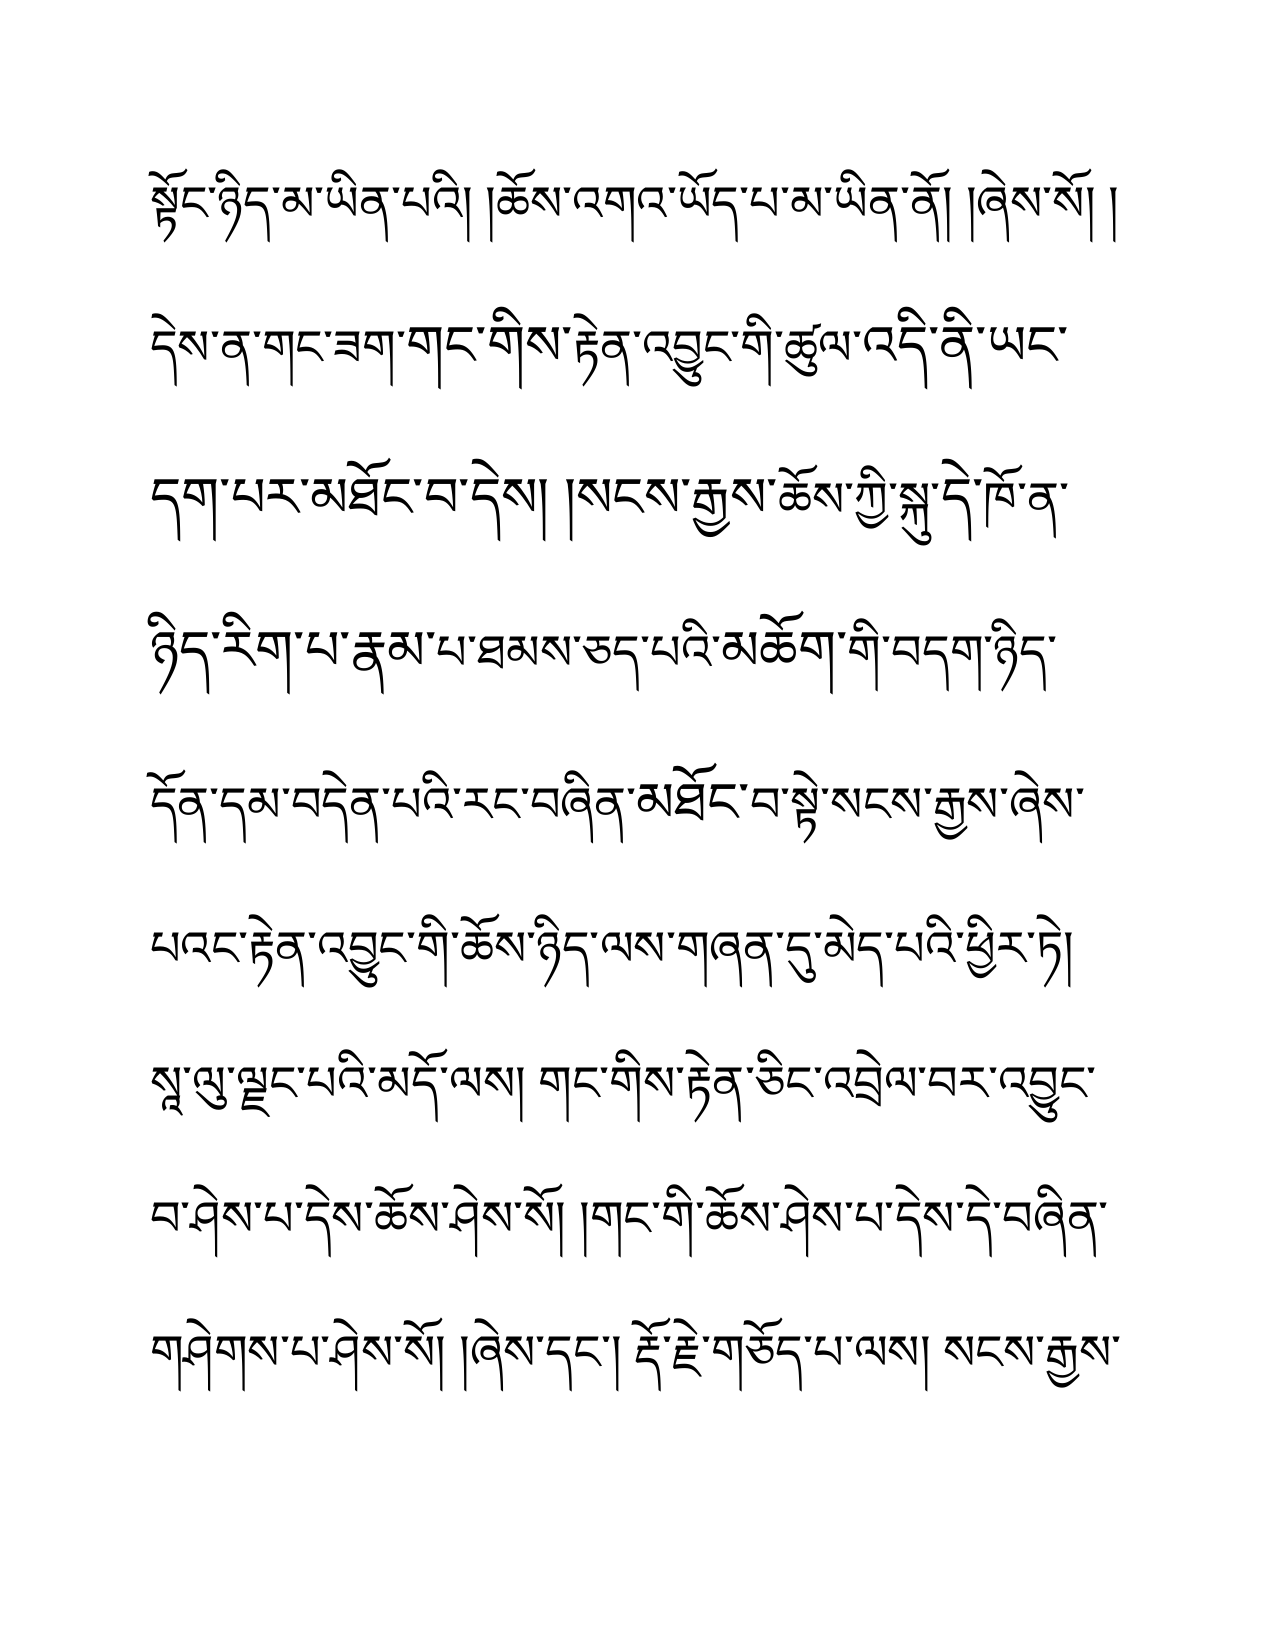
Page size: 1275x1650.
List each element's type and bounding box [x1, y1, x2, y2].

text [150, 150, 1125, 1434]
